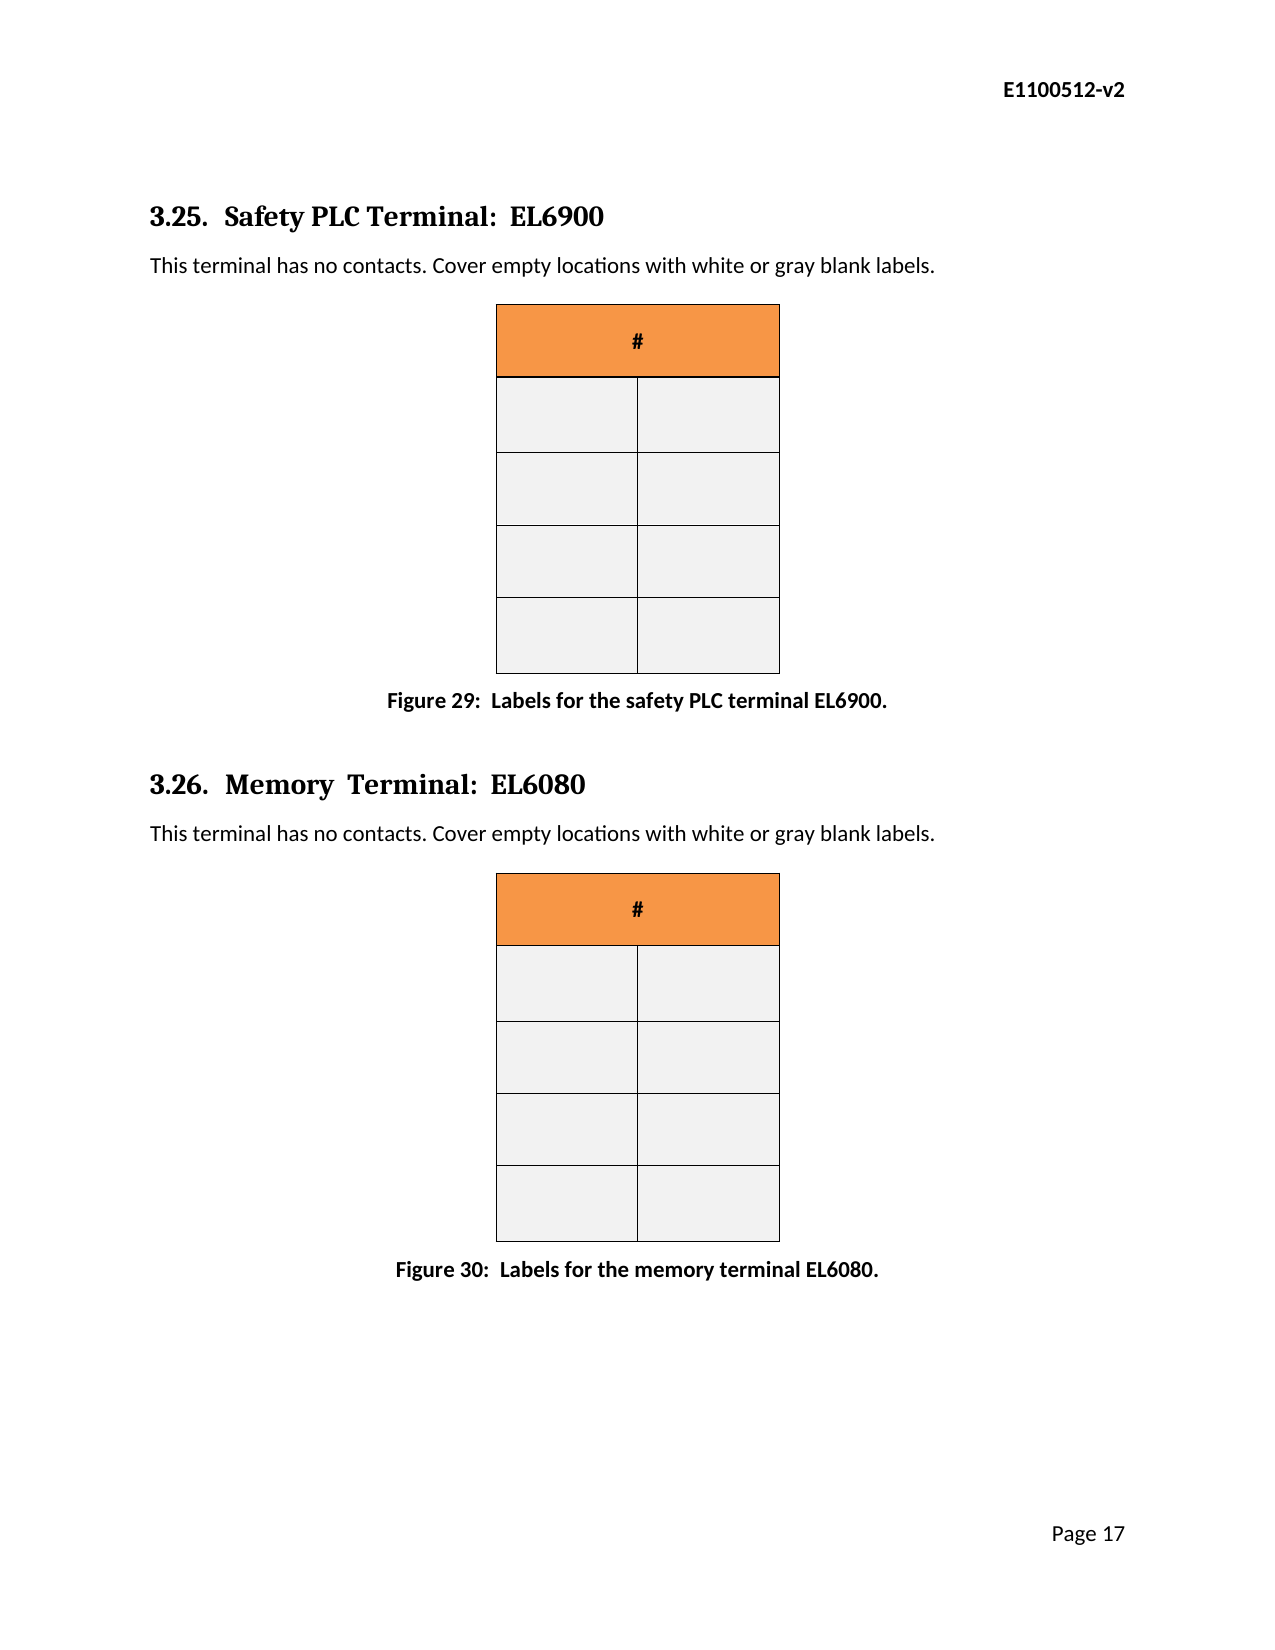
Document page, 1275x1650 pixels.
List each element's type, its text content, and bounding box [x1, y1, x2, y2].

table_cell [497, 1094, 637, 1165]
table_header # [497, 305, 779, 376]
text This terminal has no contacts. Cover empty locations with white or gray blank labels. [150, 819, 1125, 847]
table_cell [497, 526, 637, 597]
table_cell [638, 378, 779, 452]
table_cell [497, 453, 637, 524]
table_cell [638, 526, 779, 597]
table_cell [497, 598, 637, 673]
text This terminal has no contacts. Cover empty locations with white or gray blank labels. [150, 251, 1125, 279]
text Labels for the memory terminal EL6080. [150, 1255, 1125, 1283]
table_cell [638, 1166, 779, 1241]
table_cell [638, 598, 779, 673]
table_cell [497, 378, 637, 452]
subtitle Memory Terminal: EL6080 [150, 768, 1125, 802]
table_header # [497, 874, 779, 945]
table_cell [497, 946, 637, 1021]
table_cell [497, 1022, 637, 1093]
table_cell [497, 1166, 637, 1241]
table_cell [638, 1094, 779, 1165]
text Labels for the safety PLC terminal EL6900. [150, 686, 1125, 714]
subtitle Safety PLC Terminal: EL6900 [150, 200, 1125, 233]
table_cell [638, 1022, 779, 1093]
table_cell [638, 453, 779, 524]
table_cell [638, 946, 779, 1021]
